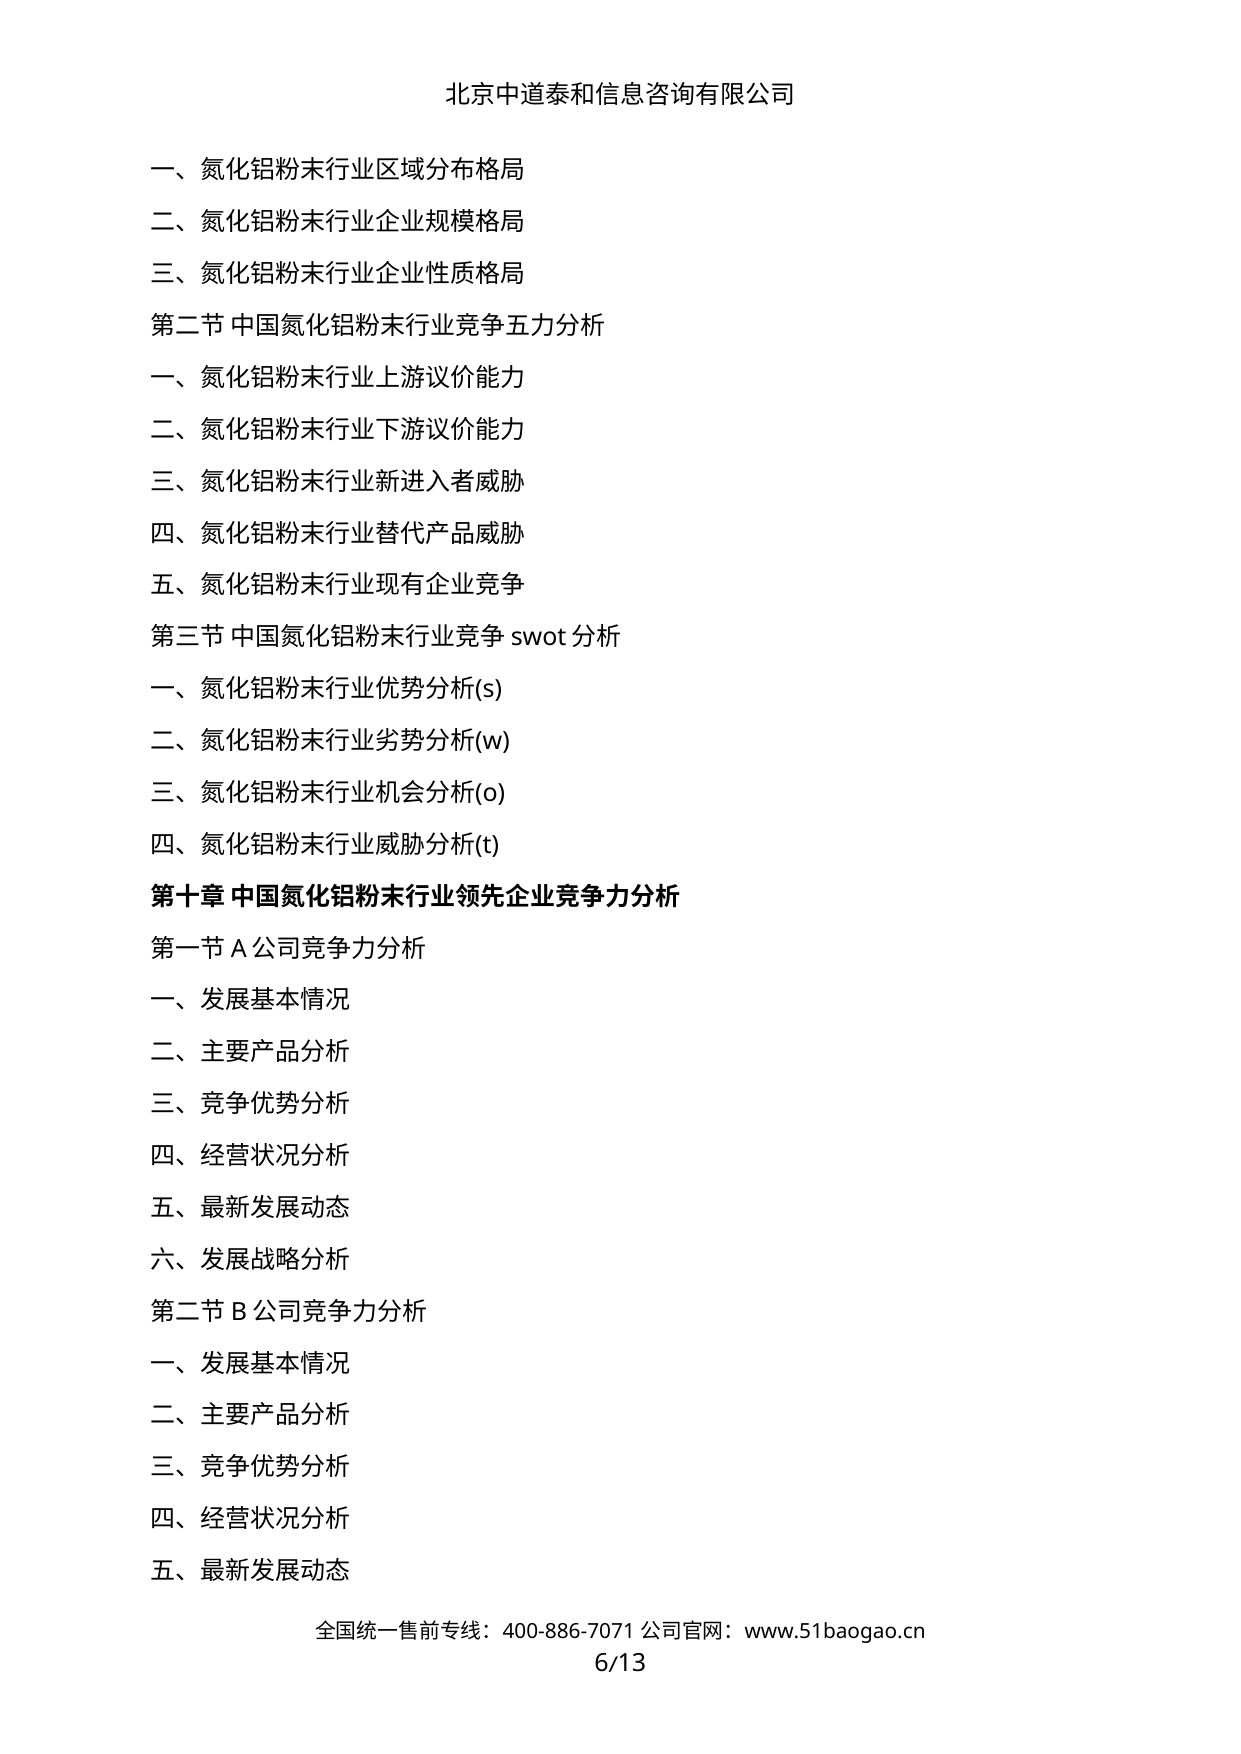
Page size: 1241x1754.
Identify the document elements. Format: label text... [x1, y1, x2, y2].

text 六、发展战略分析 [150, 1239, 1090, 1276]
text 第三节 中国氮化铝粉末行业竞争swot分析 [150, 617, 1090, 653]
text 四、经营状况分析 [150, 1136, 1090, 1172]
text 二、氮化铝粉末行业下游议价能力 [150, 409, 1090, 446]
text 一、发展基本情况 [150, 980, 1090, 1016]
text 二、主要产品分析 [150, 1032, 1090, 1068]
text 五、氮化铝粉末行业现有企业竞争 [150, 565, 1090, 601]
text 第一节 A公司竞争力分析 [150, 928, 1090, 964]
text 三、氮化铝粉末行业新进入者威胁 [150, 461, 1090, 497]
text 三、氮化铝粉末行业机会分析(o) [150, 772, 1090, 809]
text 二、氮化铝粉末行业企业规模格局 [150, 202, 1090, 238]
text 四、经营状况分析 [150, 1499, 1090, 1535]
text 二、主要产品分析 [150, 1395, 1090, 1431]
text 五、最新发展动态 [150, 1187, 1090, 1224]
text 三、氮化铝粉末行业企业性质格局 [150, 254, 1090, 290]
text 五、最新发展动态 [150, 1551, 1090, 1587]
text 一、氮化铝粉末行业区域分布格局 [150, 150, 1090, 186]
text 二、氮化铝粉末行业劣势分析(w) [150, 721, 1090, 757]
text 四、氮化铝粉末行业替代产品威胁 [150, 513, 1090, 549]
text 一、发展基本情况 [150, 1343, 1090, 1379]
text 一、氮化铝粉末行业上游议价能力 [150, 357, 1090, 394]
text 第二节 B公司竞争力分析 [150, 1291, 1090, 1327]
text 三、竞争优势分析 [150, 1447, 1090, 1483]
text 四、氮化铝粉末行业威胁分析(t) [150, 824, 1090, 861]
text 第十章 中国氮化铝粉末行业领先企业竞争力分析 [150, 876, 1090, 912]
text 三、竞争优势分析 [150, 1084, 1090, 1120]
text 第二节 中国氮化铝粉末行业竞争五力分析 [150, 306, 1090, 342]
text 一、氮化铝粉末行业优势分析(s) [150, 669, 1090, 705]
